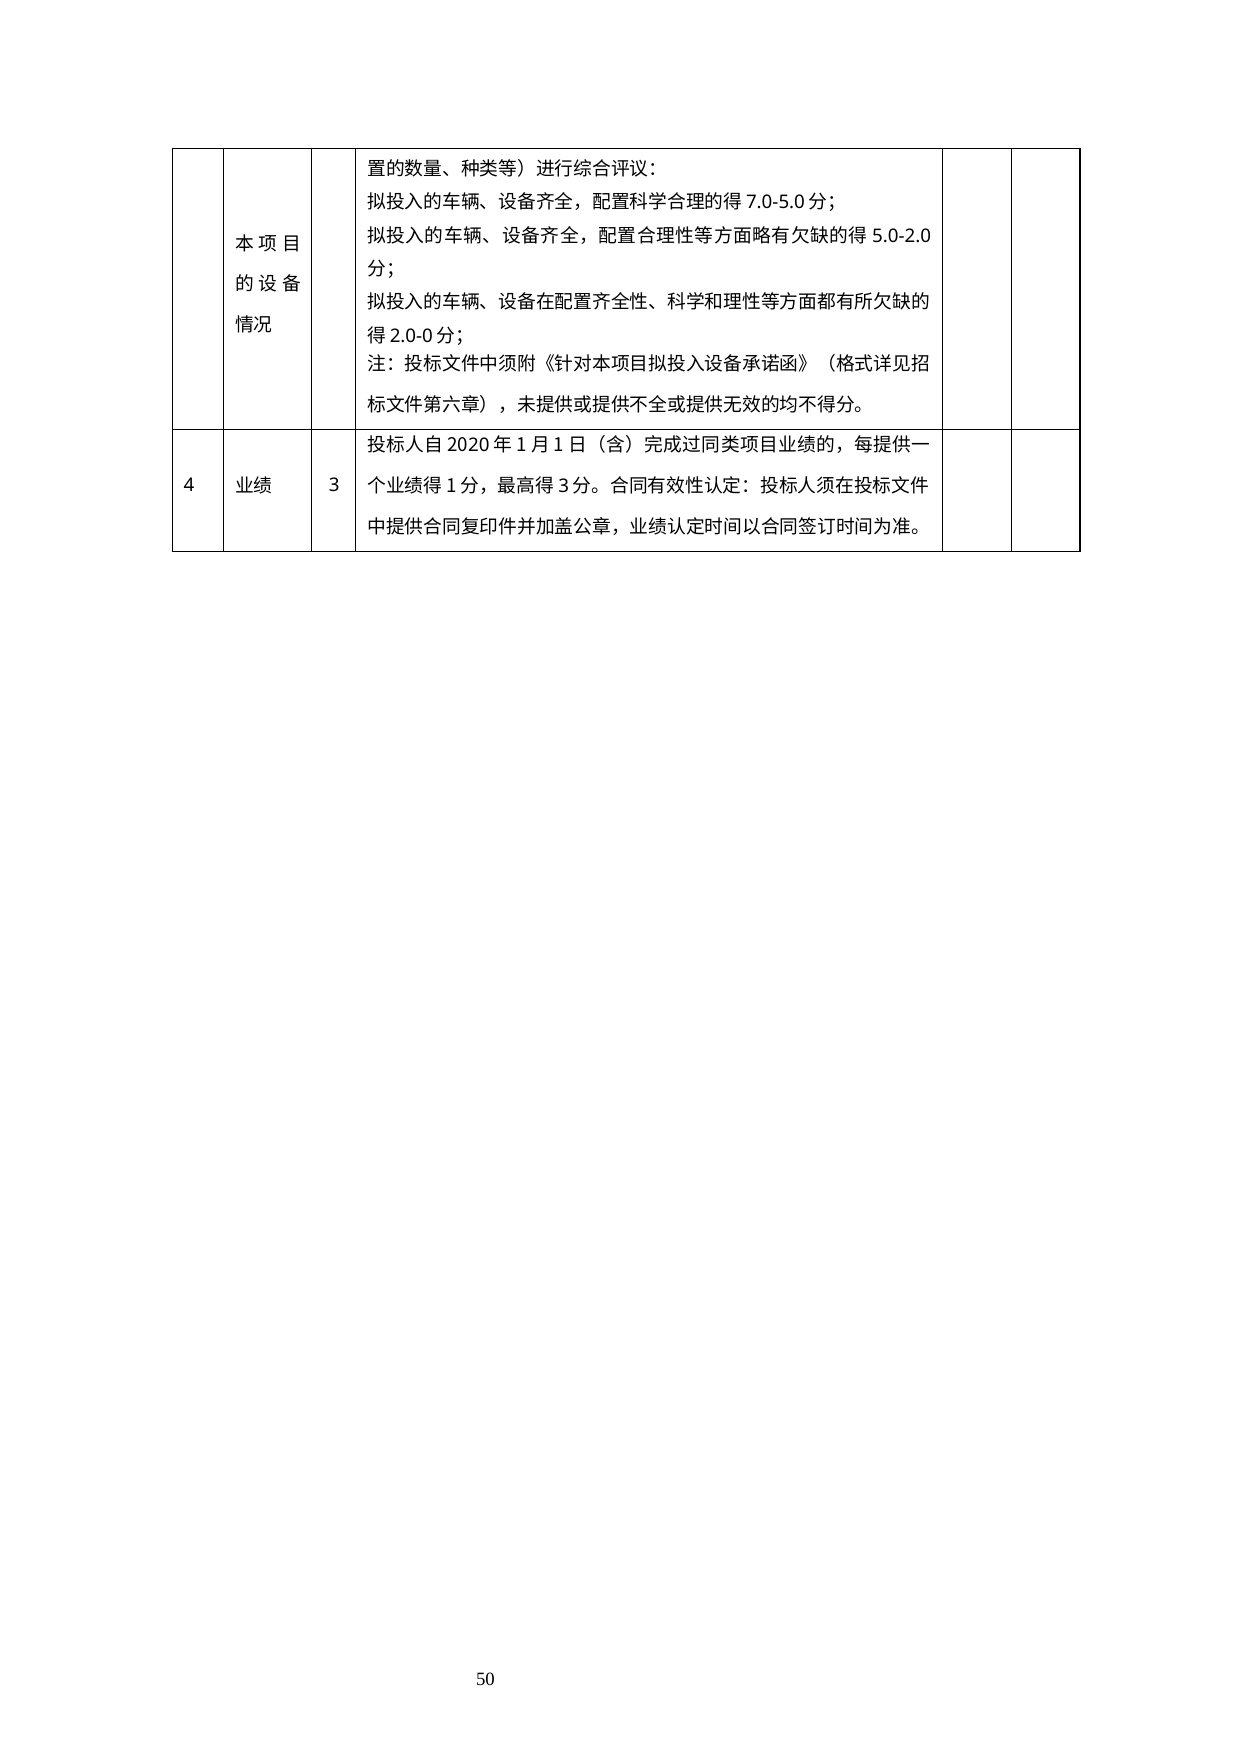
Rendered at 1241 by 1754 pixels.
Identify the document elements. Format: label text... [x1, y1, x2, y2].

table_cell [1012, 149, 1079, 429]
table_cell 3 [173, 149, 223, 429]
table_cell [1012, 430, 1079, 551]
table_cell [943, 430, 1011, 551]
table_cell 7 [312, 149, 355, 429]
table_cell 拟投入本项目的设备情况 [224, 149, 311, 429]
table_cell 4 [173, 430, 223, 551]
table_cell 投标人自2020年1月1日（含）完成过同类项目业绩的，每提供一个业绩得1分，最高得3分。合同有效性认定：投标人须在投标文件中提供合同复印件并加盖公章，业绩认定时间以合同签订时间为准。 [356, 430, 942, 551]
table_cell 3 [312, 430, 355, 551]
table_cell 业绩 [224, 430, 311, 551]
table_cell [356, 149, 942, 429]
table_cell [943, 149, 1011, 429]
